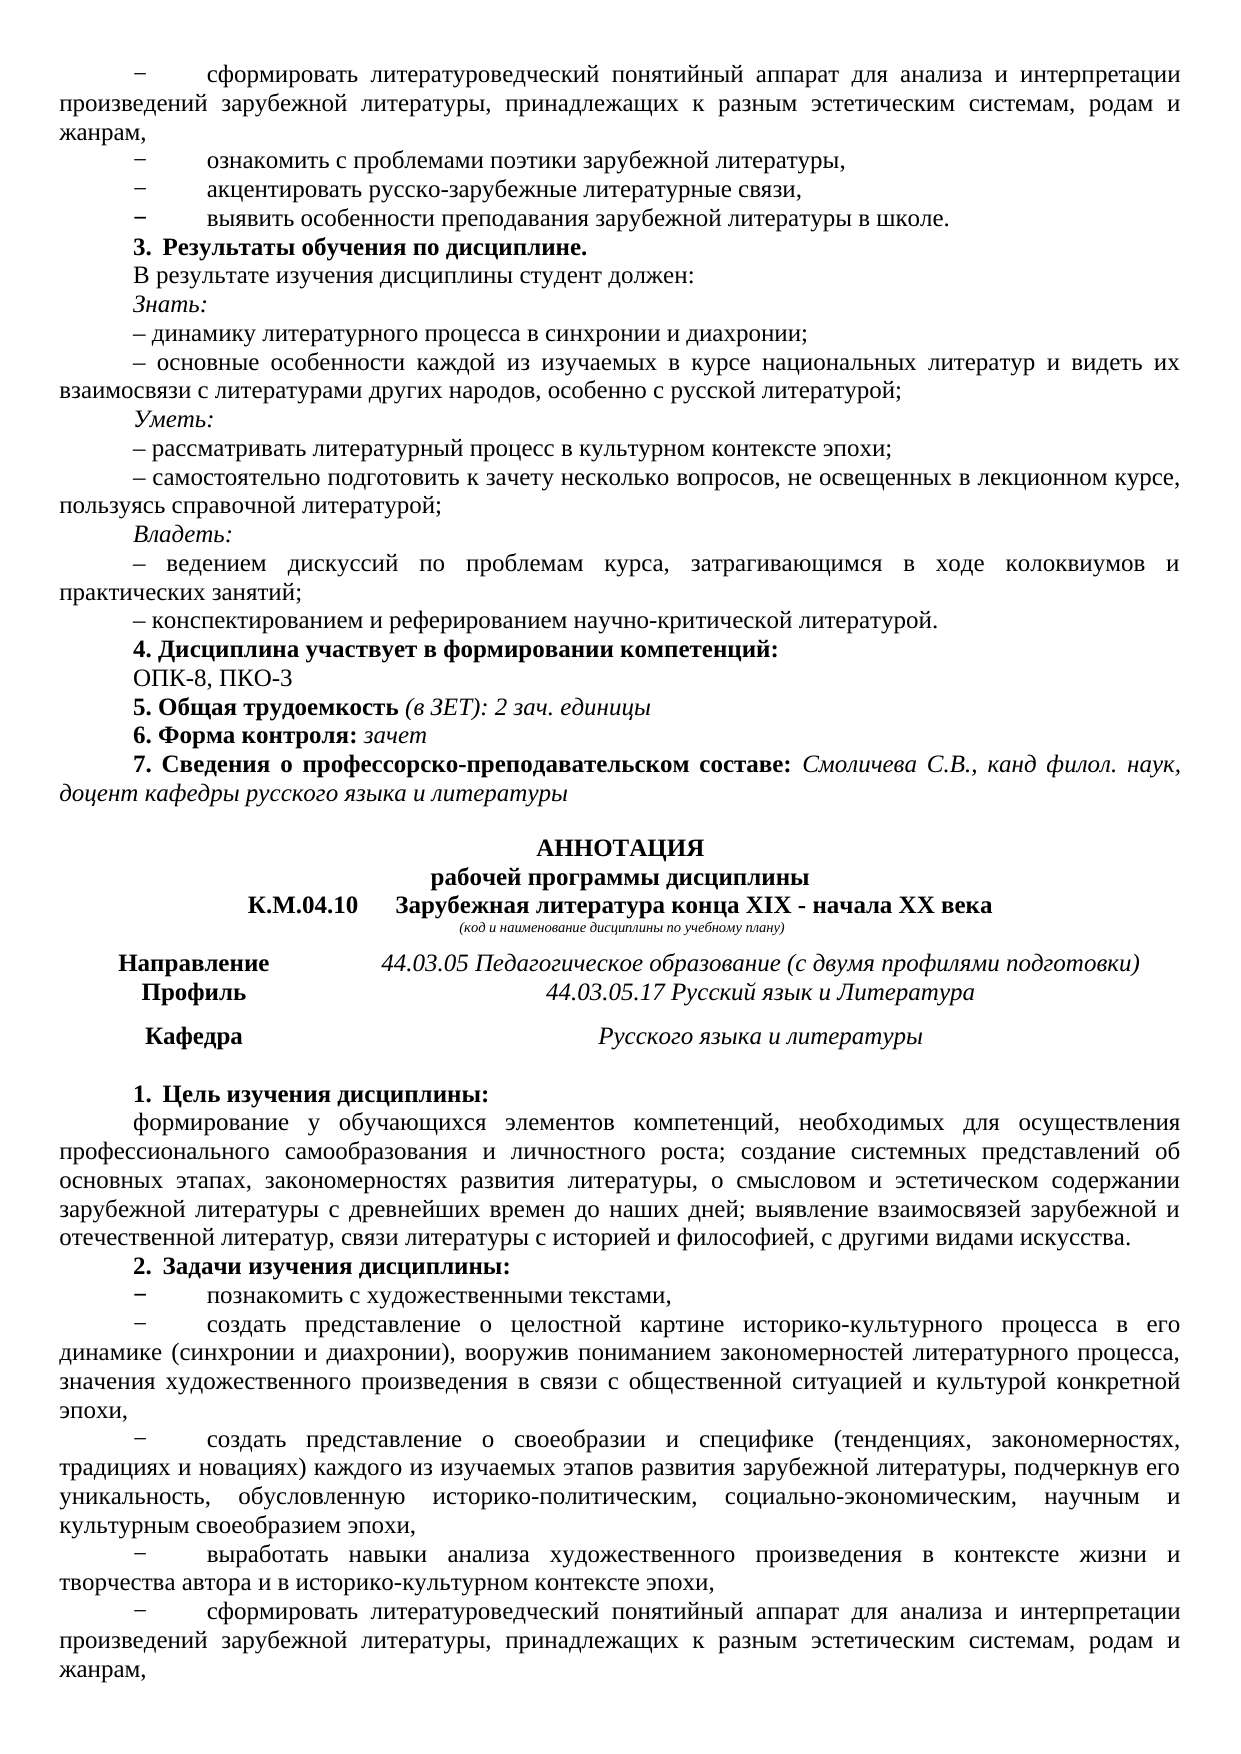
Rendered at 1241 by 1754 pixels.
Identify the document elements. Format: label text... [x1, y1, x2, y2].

list Уметь: [59, 404, 1181, 433]
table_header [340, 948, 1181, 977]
text рабочей программы дисциплины [59, 862, 1181, 890]
list В результате изучения дисциплины студент должен: [59, 260, 1181, 289]
list познакомить с художественными текстами, [59, 1280, 1181, 1309]
text ОПК-8, ПКО-3 [59, 663, 1181, 692]
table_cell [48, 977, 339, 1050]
text 7. Сведения о профессорско-преподавательском составе: Смоличева С.В., канд филол. наук, доцент кафедры русского языка и литературы [59, 749, 1181, 807]
list сформировать литературоведческий понятийный аппарат для анализа и интерпретации произведений зарубежной литературы, принадлежащих к разным эстетическим системам, родам и жанрам, [59, 1596, 1181, 1682]
list выработать навыки анализа художественного произведения в контексте жизни и творчества автора и в историко-культурном контексте эпохи, [59, 1539, 1181, 1596]
text (код и наименование дисциплины по учебному плану) [59, 919, 1181, 948]
list выявить особенности преподавания зарубежной литературы в школе. [59, 203, 1181, 232]
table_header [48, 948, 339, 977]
list сформировать литературоведческий понятийный аппарат для анализа и интерпретации произведений зарубежной литературы, принадлежащих к разным эстетическим системам, родам и жанрам, [59, 59, 1181, 145]
list – самостоятельно подготовить к зачету несколько вопросов, не освещенных в лекционном курсе, пользуясь справочной литературой; [59, 462, 1181, 519]
list Цель изучения дисциплины: [59, 1079, 1181, 1107]
list – рассматривать литературный процесс в культурном контексте эпохи; [59, 433, 1181, 462]
list ознакомить с проблемами поэтики зарубежной литературы, [59, 145, 1181, 174]
list Результаты обучения по дисциплине. [59, 232, 1181, 260]
list – конспектированием и реферированием научно-критической литературой. [59, 605, 1181, 634]
list создать представление о целостной картине историко-культурного процесса в его динамике (синхронии и диахронии), вооружив пониманием закономерностей литературного процесса, значения художественного произведения в связи с общественной ситуацией и культурой конкретной эпохи, [59, 1309, 1181, 1424]
text 5. Общая трудоемкость (в ЗЕТ): 2 зач. единицы [59, 692, 1181, 720]
list создать представление о своеобразии и специфике (тенденциях, закономерностях, традициях и новациях) каждого из изучаемых этапов развития зарубежной литературы, подчеркнув его уникальность, обусловленную историко-политическим, социально-экономическим, научным и культурным своеобразием эпохи, [59, 1424, 1181, 1539]
list – основные особенности каждой из изучаемых в курсе национальных литератур и видеть их взаимосвязи с литературами других народов, особенно с русской литературой; [59, 347, 1181, 404]
text 6. Форма контроля: зачет [59, 720, 1181, 749]
text К.М.04.10 Зарубежная литература конца ХIХ - начала XX века [59, 890, 1181, 919]
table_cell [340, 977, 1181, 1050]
list Задачи изучения дисциплины: [59, 1251, 1181, 1280]
list Знать: [59, 289, 1181, 318]
list – ведением дискуссий по проблемам курса, затрагивающимся в ходе колоквиумов и практических занятий; [59, 548, 1181, 605]
list 4. Дисциплина участвует в формировании компетенций: [59, 634, 1181, 663]
list формирование у обучающихся элементов компетенций, необходимых для осуществления профессионального самообразования и личностного роста; создание системных представлений об основных этапах, закономерностях развития литературы, о смысловом и эстетическом содержании зарубежной литературы с древнейших времен до наших дней; выявление взаимосвязей зарубежной и отечественной литератур, связи литературы с историей и философией, с другими видами искусства. [59, 1107, 1181, 1251]
list Владеть: [59, 519, 1181, 548]
list акцентировать русско-зарубежные литературные связи, [59, 174, 1181, 203]
text АННОТАЦИЯ [59, 833, 1181, 862]
list – динамику литературного процесса в синхронии и диахронии; [59, 318, 1181, 347]
